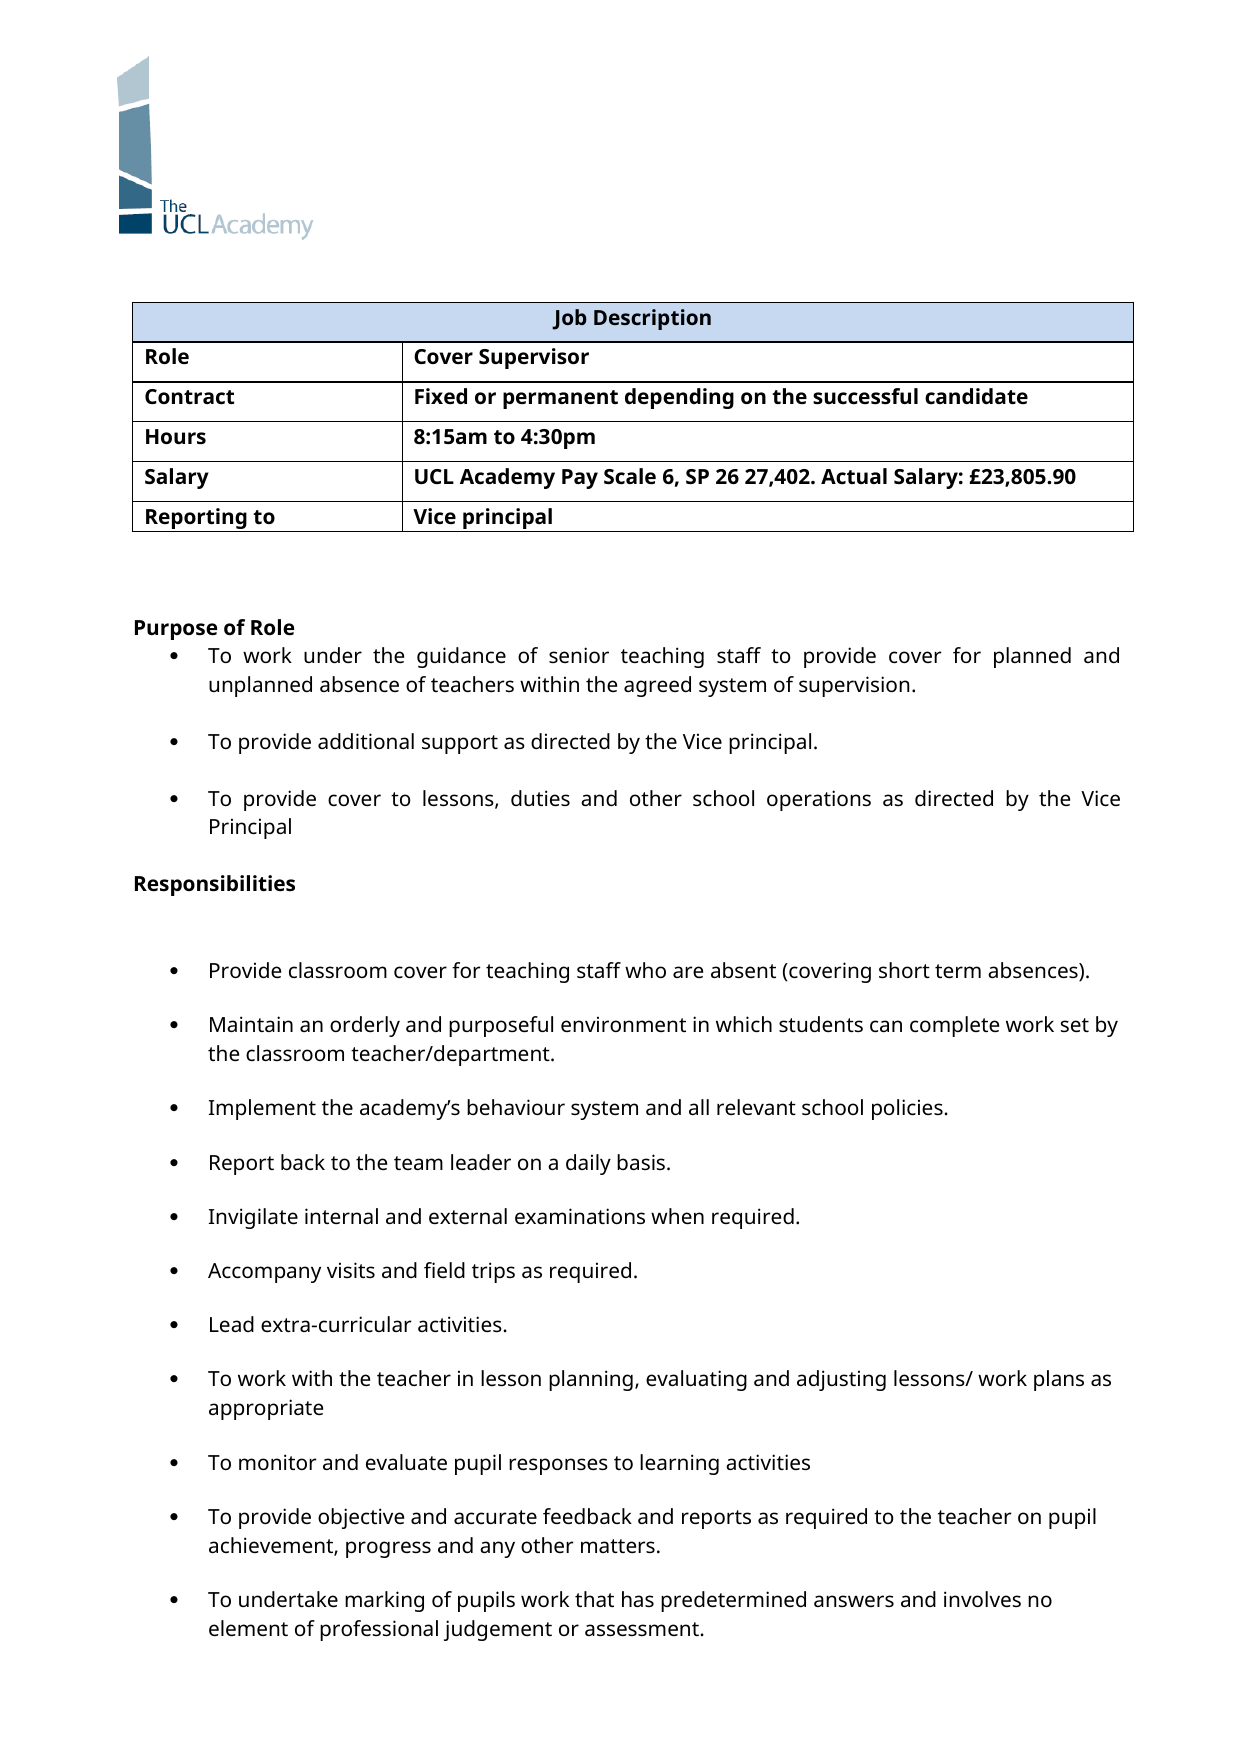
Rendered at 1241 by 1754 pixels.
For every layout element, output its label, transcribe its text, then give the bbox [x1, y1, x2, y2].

table_cell Contract [133, 383, 402, 421]
text To undertake marking of pupils work that has predetermined answers and involves no element of professional judgement or assessment. [170, 1584, 1123, 1642]
text Lead extra-curricular activities. [170, 1309, 1123, 1338]
table_cell Cover Supervisor [403, 343, 1133, 381]
table_cell 8:15am to 4:30pm [403, 422, 1133, 461]
table_cell Hours [133, 422, 402, 461]
list To work under the guidance of senior teaching staff to provide cover for planned and unplanned absence of teachers within the agreed system of supervision. [170, 641, 1123, 698]
table_cell Vice principal [403, 502, 1133, 531]
table_cell Role [133, 343, 402, 381]
text Accompany visits and field trips as required. [170, 1255, 1123, 1284]
table_cell UCL Academy Pay Scale 6, SP 26 27,402. Actual Salary: £23,805.90 [403, 462, 1133, 501]
text Provide classroom cover for teaching staff who are absent (covering short term absences). [170, 955, 1123, 984]
text To provide objective and accurate feedback and reports as required to the teacher on pupil achievement, progress and any other matters. [170, 1501, 1123, 1559]
text Implement the academy’s behaviour system and all relevant school policies. [170, 1092, 1123, 1122]
text Invigilate internal and external examinations when required. [170, 1201, 1123, 1230]
text To work with the teacher in lesson planning, evaluating and adjusting lessons/ work plans as appropriate [170, 1363, 1123, 1422]
list To provide additional support as directed by the Vice principal. [170, 727, 1123, 755]
table_cell Salary [133, 462, 402, 501]
text To monitor and evaluate pupil responses to learning activities [170, 1447, 1123, 1476]
text Purpose of Role [133, 613, 1123, 641]
text Report back to the team leader on a daily basis. [170, 1147, 1123, 1176]
table_cell Fixed or permanent depending on the successful candidate [403, 383, 1133, 421]
text Responsibilities [133, 869, 1123, 897]
text Maintain an orderly and purposeful environment in which students can complete work set by the classroom teacher/department. [170, 1009, 1123, 1067]
table_cell Reporting to [133, 502, 402, 531]
list To provide cover to lessons, duties and other school operations as directed by the Vice Principal [170, 784, 1123, 841]
table_header Job Description [133, 303, 1133, 341]
